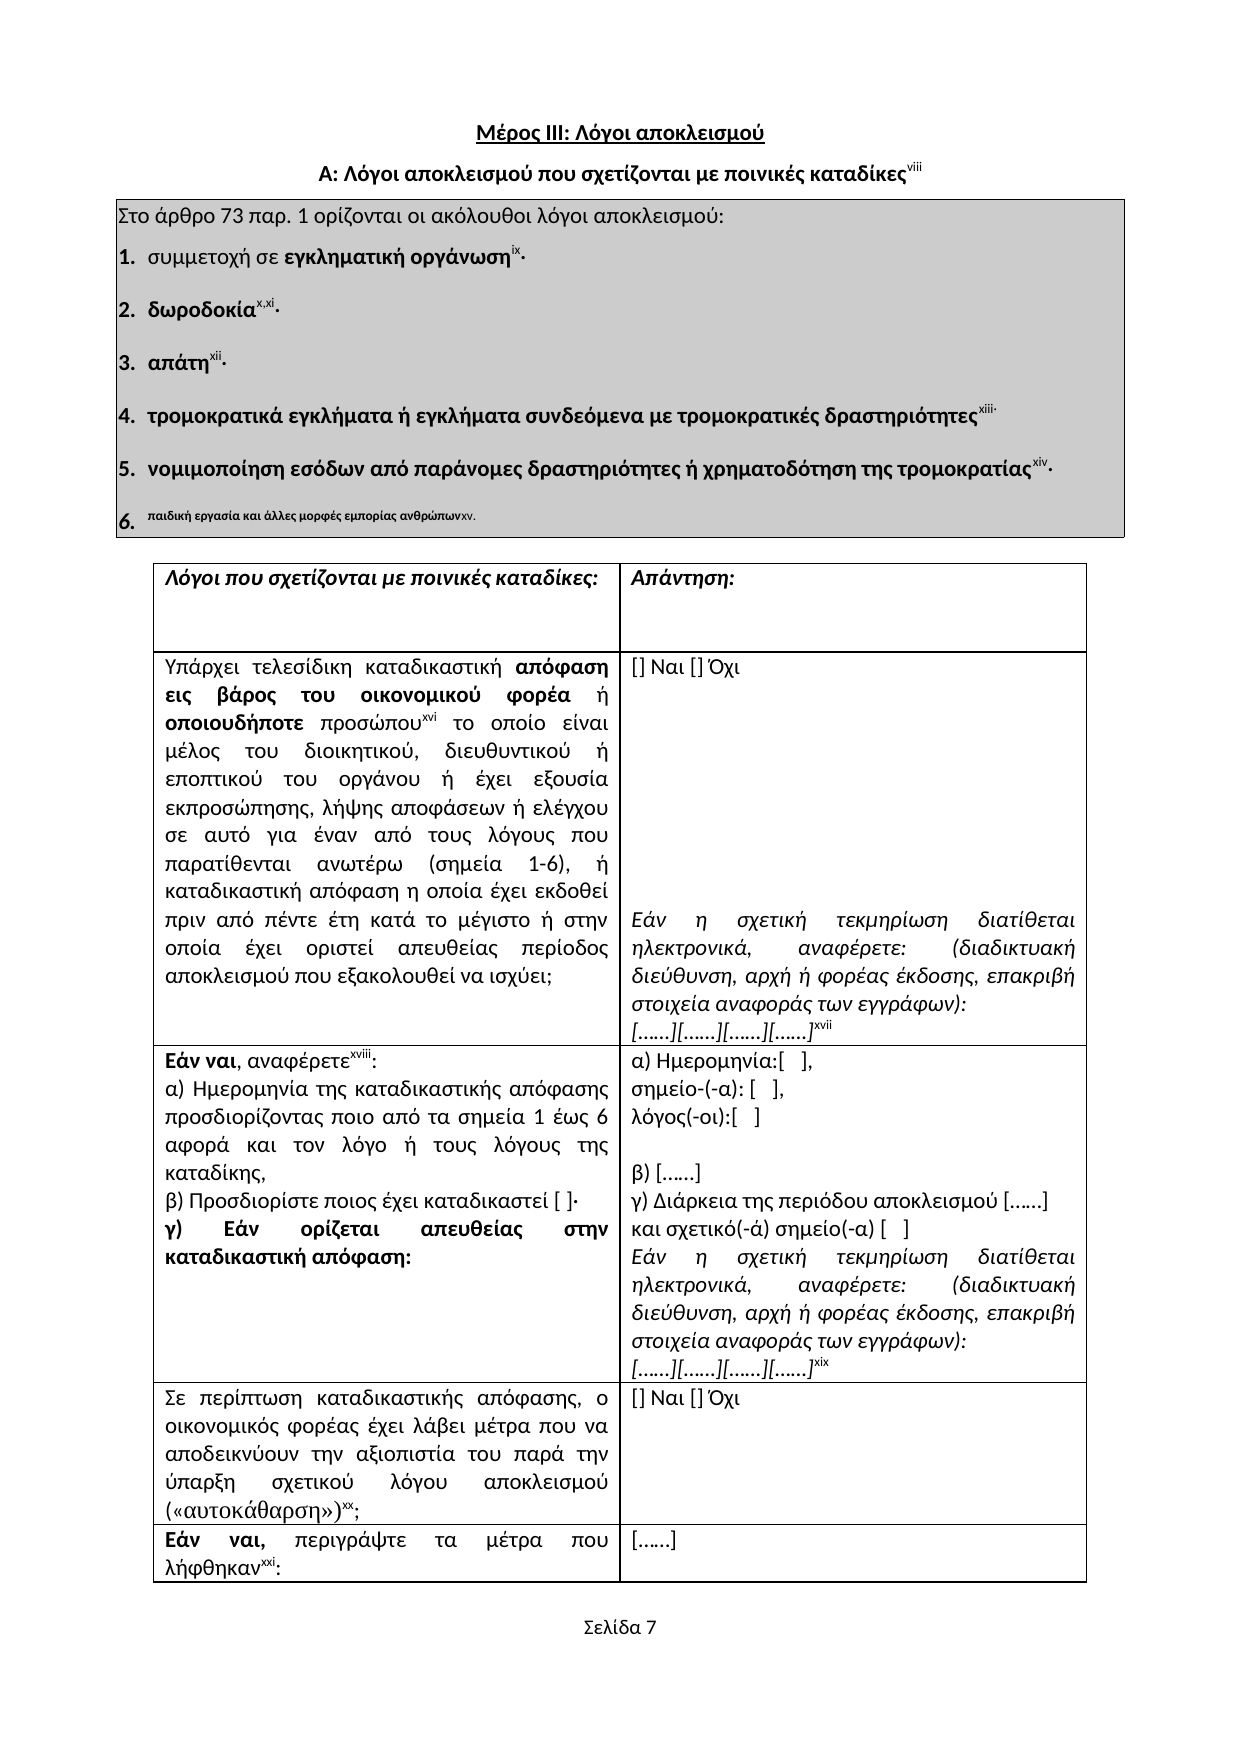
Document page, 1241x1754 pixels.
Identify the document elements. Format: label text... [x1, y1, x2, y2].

table_cell [] Ναι [] Όχι Εάν η σχετική τεκμηρίωση διατίθεται ηλεκτρονικά, αναφέρετε: (διαδικτυακή διεύθυνση, αρχή ή φορέας έκδοσης, επακριβή στοιχεία αναφοράς των εγγράφων): [……][……][……][……] [621, 653, 1086, 1045]
table_header Απάντηση: [621, 564, 1086, 651]
text Α: Λόγοι αποκλεισμού που σχετίζονται με ποινικές καταδίκες [118, 159, 1122, 187]
table_cell [……] [621, 1525, 1086, 1581]
text Στο άρθρο 73 παρ. 1 ορίζονται οι ακόλουθοι λόγοι αποκλεισμού: [117, 200, 1124, 229]
table_cell α) Ημερομηνία:[ ], σημείο-(-α): [ ], λόγος(-οι):[ ] β) [……] γ) Διάρκεια της περιόδου αποκλεισμού [……] και σχετικό(-ά) σημείο(-α) [ ] Εάν η σχετική τεκμηρίωση διατίθεται ηλεκτρονικά, αναφέρετε: (διαδικτυακή διεύθυνση, αρχή ή φορέας έκδοσης, επακριβή στοιχεία αναφοράς των εγγράφων): [……][……][……][……] [621, 1046, 1086, 1382]
list απάτη· [117, 346, 1124, 376]
table_header Λόγοι που σχετίζονται με ποινικές καταδίκες: [154, 564, 619, 651]
list τρομοκρατικά εγκλήματα ή εγκλήματα συνδεόμενα με τρομοκρατικές δραστηριότητες· [117, 399, 1124, 429]
text Μέρος III: Λόγοι αποκλεισμού [118, 118, 1122, 146]
table_cell Εάν ναι, αναφέρετε: α) Ημερομηνία της καταδικαστικής απόφασης προσδιορίζοντας ποιο από τα σημεία 1 έως 6 αφορά και τον λόγο ή τους λόγους της καταδίκης, β) Προσδιορίστε ποιος έχει καταδικαστεί [ ]· γ) Εάν ορίζεται απευθείας στην καταδικαστική απόφαση: [154, 1046, 619, 1382]
list παιδική εργασία και άλλες μορφές εμπορίας ανθρώπων. [117, 505, 1124, 537]
table_cell Υπάρχει τελεσίδικη καταδικαστική απόφαση εις βάρος του οικονομικού φορέα ή οποιουδήποτε προσώπου το οποίο είναι μέλος του διοικητικού, διευθυντικού ή εποπτικού του οργάνου ή έχει εξουσία εκπροσώπησης, λήψης αποφάσεων ή ελέγχου σε αυτό για έναν από τους λόγους που παρατίθενται ανωτέρω (σημεία 1-6), ή καταδικαστική απόφαση η οποία έχει εκδοθεί πριν από πέντε έτη κατά το μέγιστο ή στην οποία έχει οριστεί απευθείας περίοδος αποκλεισμού που εξακολουθεί να ισχύει; [154, 653, 619, 1045]
list δωροδοκία,· [117, 293, 1124, 323]
list νομιμοποίηση εσόδων από παράνομες δραστηριότητες ή χρηματοδότηση της τρομοκρατίας· [117, 452, 1124, 482]
table_cell [] Ναι [] Όχι [621, 1383, 1086, 1524]
table_cell Εάν ναι, περιγράψτε τα μέτρα που λήφθηκαν: [154, 1525, 619, 1581]
table_cell Σε περίπτωση καταδικαστικής απόφασης, ο οικονομικός φορέας έχει λάβει μέτρα που να αποδεικνύουν την αξιοπιστία του παρά την ύπαρξη σχετικού λόγου αποκλεισμού («αυτοκάθαρση»); [154, 1383, 619, 1524]
list συμμετοχή σε εγκληματική οργάνωση· [117, 240, 1124, 270]
